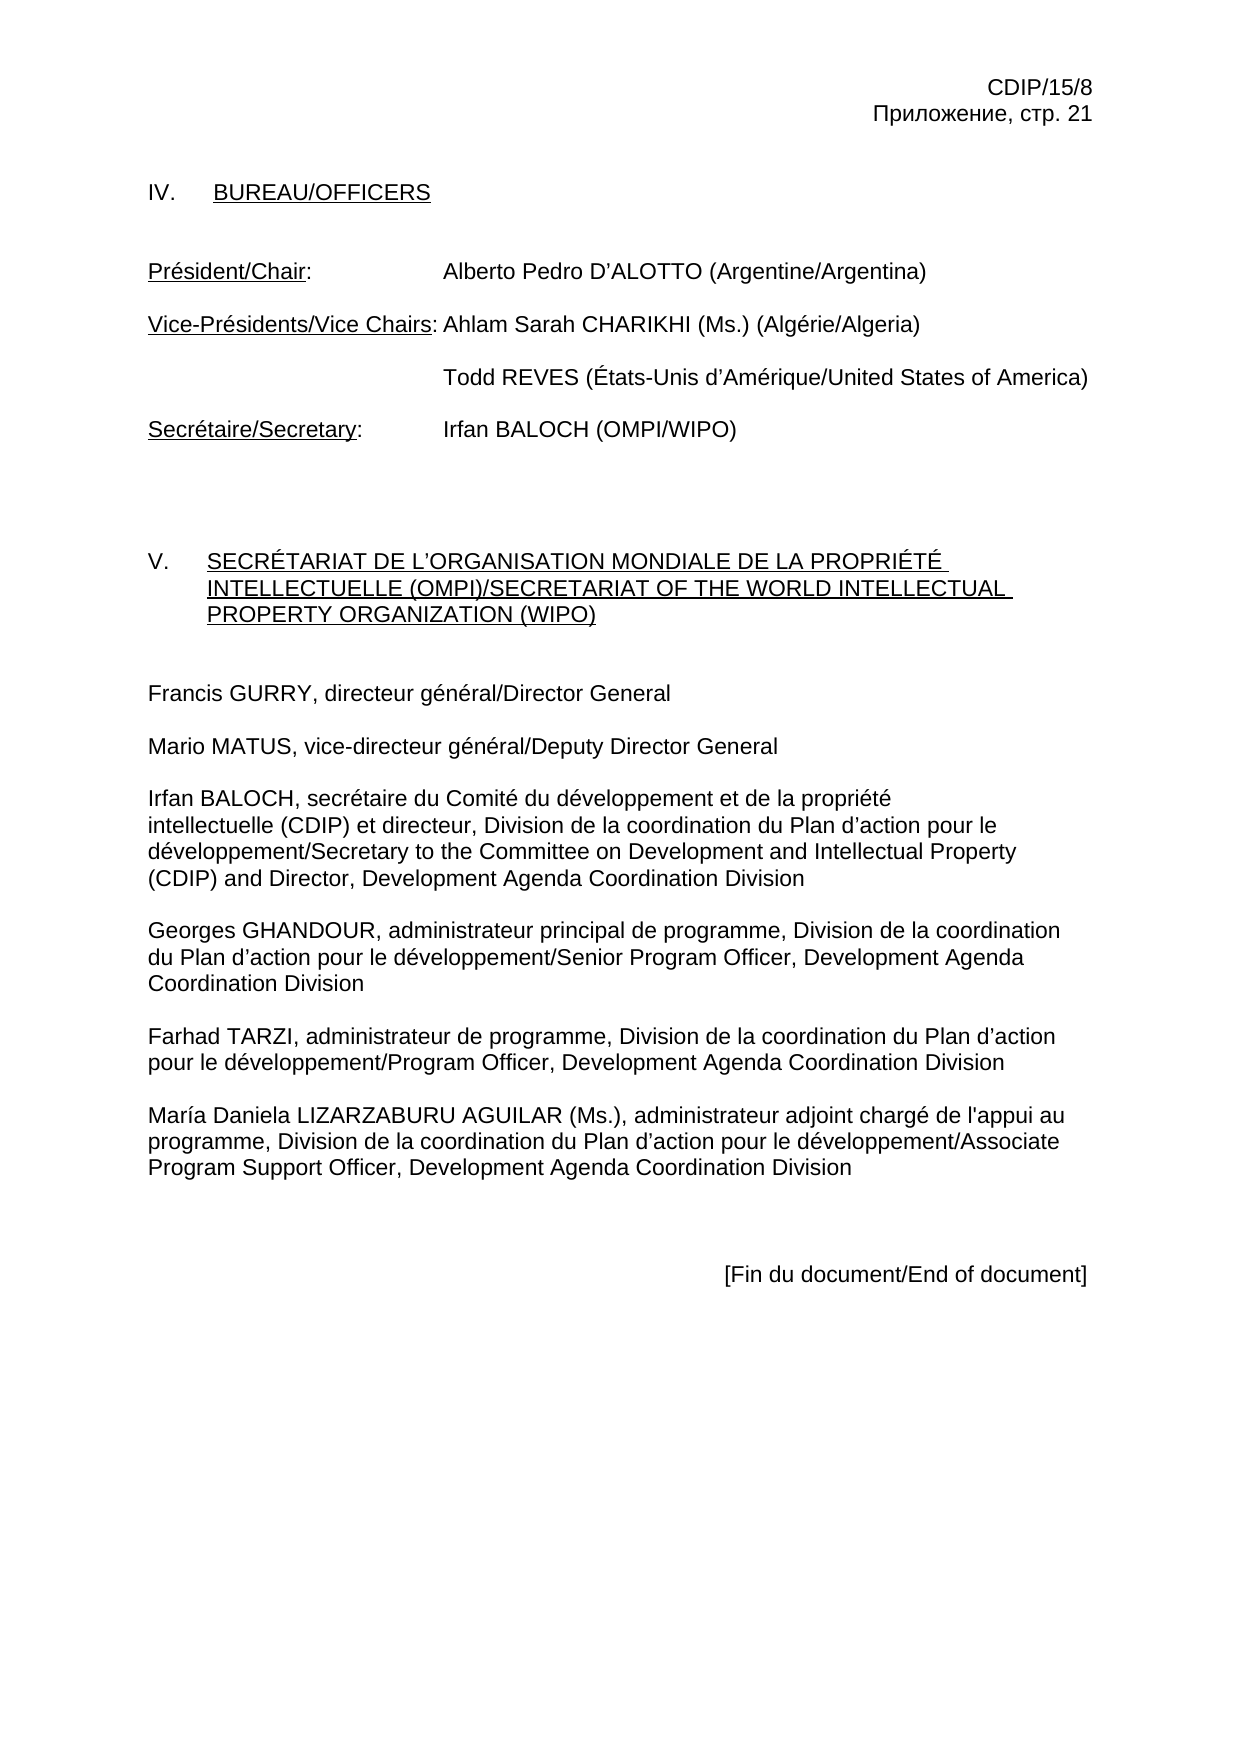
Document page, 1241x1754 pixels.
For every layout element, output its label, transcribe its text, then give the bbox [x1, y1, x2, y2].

text V. SECRÉTARIAT DE L’ORGANISATION MONDIALE DE LA PROPRIÉTÉ INTELLECTUELLE (OMPI)/SECRETARIAT OF THE WORLD INTELLECTUAL PROPERTY ORGANIZATION (WIPO) [148, 548, 1093, 627]
text Secrétaire/Secretary: Irfan BALOCH (OMPI/WIPO) [148, 416, 1093, 443]
text Vice-Présidents/Vice Chairs: Ahlam Sarah CHARIKHI (Ms.) (Algérie/Algeria) Todd REVES (États-Unis d’Amérique/United States of America) [148, 311, 1093, 390]
text María Daniela LIZARZABURU AGUILAR (Ms.), administrateur adjoint chargé de l'appui au programme, Division de la coordination du Plan d’action pour le développement/Associate Program Support Officer, Development Agenda Coordination Division [148, 1102, 1093, 1181]
text Président/Chair: Alberto Pedro D’ALOTTO (Argentine/Argentina) [148, 258, 1093, 285]
text Irfan BALOCH, secrétaire du Comité du développement et de la propriété intellectuelle (CDIP) et directeur, Division de la coordination du Plan d’action pour le développement/Secretary to the Committee on Development and Intellectual Property (CDIP) and Director, Development Agenda Coordination Division [148, 785, 1093, 891]
text Mario MATUS, vice-directeur général/Deputy Director General [148, 733, 1093, 759]
text [Fin du document/End of document] [724, 1260, 1093, 1287]
text Farhad TARZI, administrateur de programme, Division de la coordination du Plan d’action pour le développement/Program Officer, Development Agenda Coordination Division [148, 1023, 1093, 1075]
text Georges GHANDOUR, administrateur principal de programme, Division de la coordination du Plan d’action pour le développement/Senior Program Officer, Development Agenda Coordination Division [148, 917, 1093, 996]
text Francis GURRY, directeur général/Director General [148, 680, 1093, 706]
text IV. BUREAU/OFFICERS [148, 179, 1093, 206]
